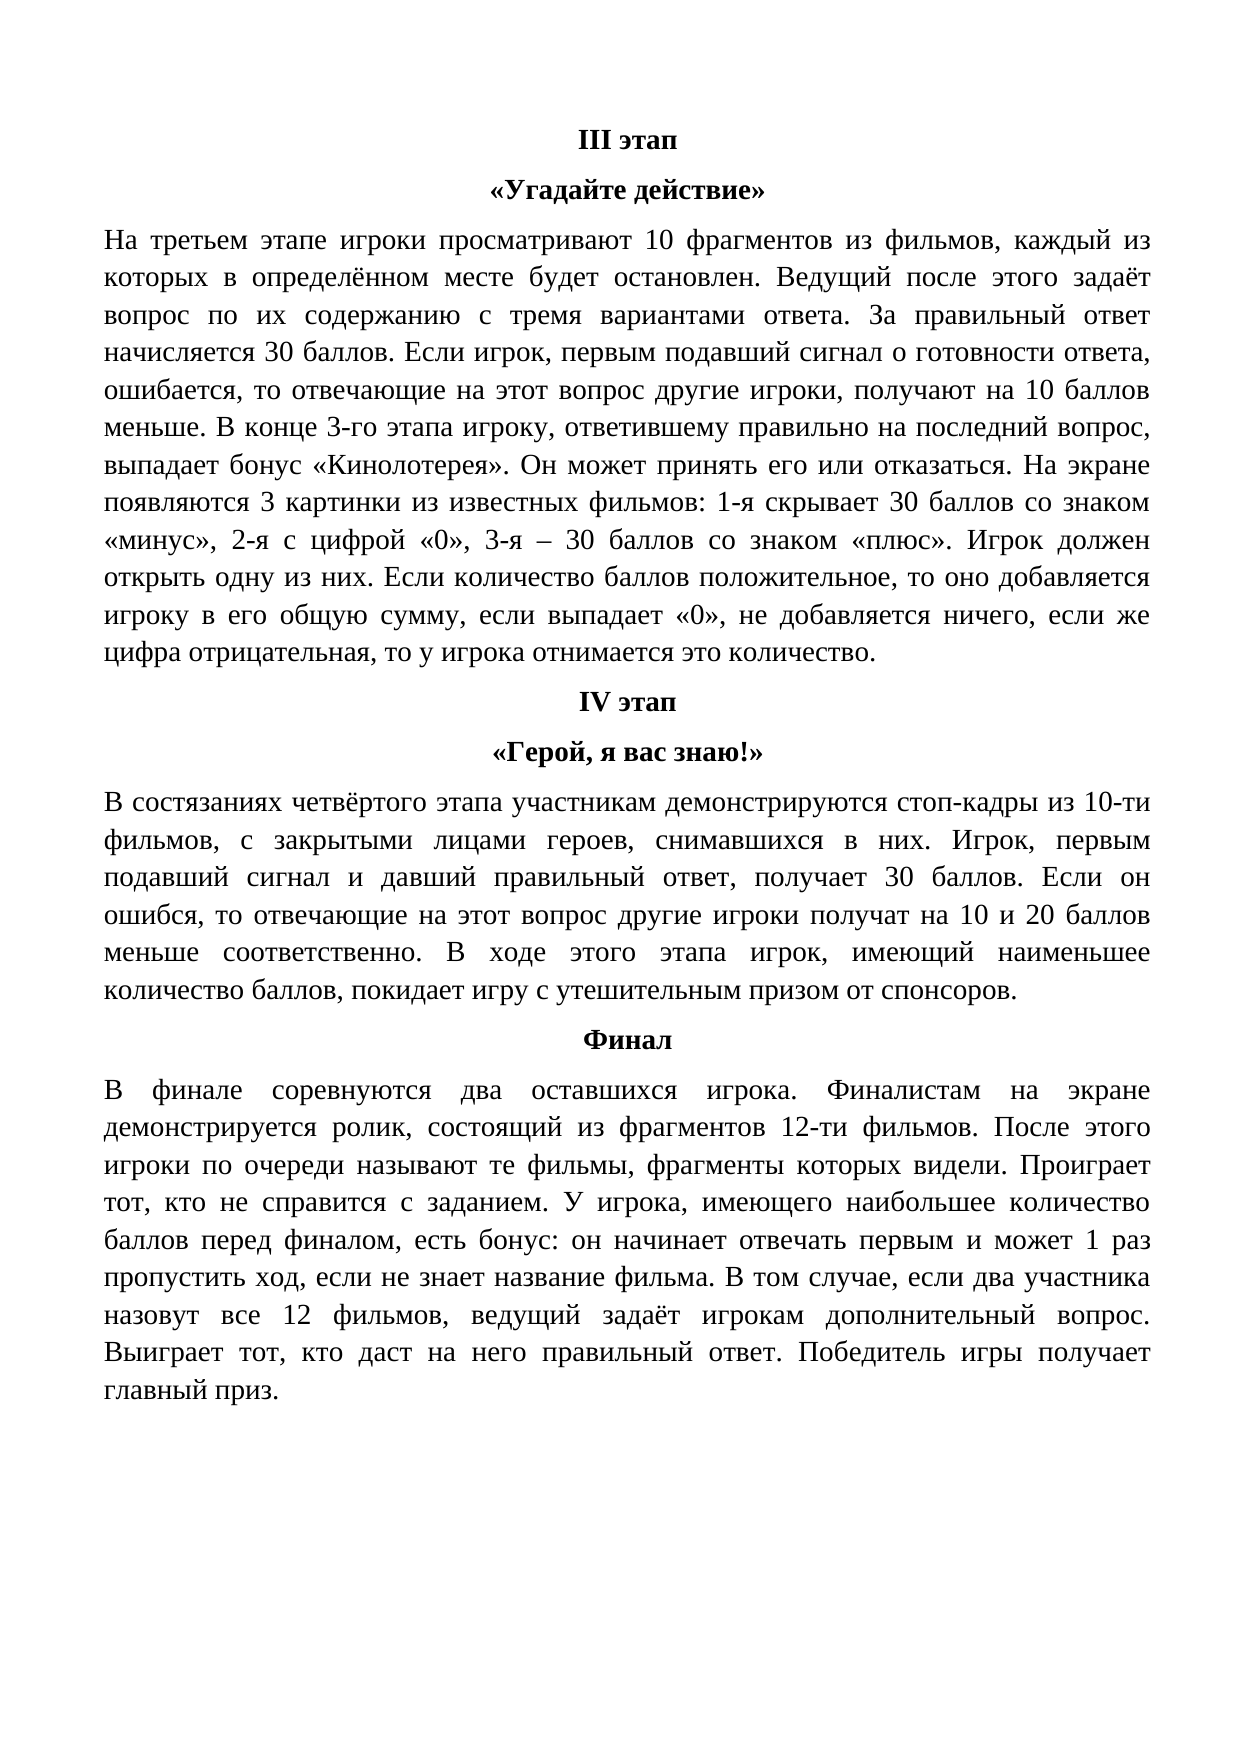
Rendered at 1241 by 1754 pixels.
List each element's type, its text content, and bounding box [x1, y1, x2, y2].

text В состязаниях четвёртого этапа участникам демонстрируются стоп-кадры из 10-ти фильмов, с закрытыми лицами героев, снимавшихся в них. Игрок, первым подавший сигнал и давший правильный ответ, получает 30 баллов. Если он ошибся, то отвечающие на этот вопрос другие игроки получат на 10 и 20 баллов меньше соответственно. В ходе этого этапа игрок, имеющий наименьшее количество баллов, покидает игру с утешительным призом от спонсоров. [103, 781, 1152, 1006]
text IV этап [103, 681, 1152, 718]
text В финале соревнуются два оставшихся игрока. Финалистам на экране демонстрируется ролик, состоящий из фрагментов 12-ти фильмов. После этого игроки по очереди называют те фильмы, фрагменты которых видели. Проиграет тот, кто не справится с заданием. У игрока, имеющего наибольшее количество баллов перед финалом, есть бонус: он начинает отвечать первым и может 1 раз пропустить ход, если не знает название фильма. В том случае, если два участника назовут все 12 фильмов, ведущий задаёт игрокам дополнительный вопрос. Выиграет тот, кто даст на него правильный ответ. Победитель игры получает главный приз. [103, 1068, 1152, 1406]
text «Герой, я вас знаю!» [103, 731, 1152, 768]
text Финал [103, 1018, 1152, 1056]
text На третьем этапе игроки просматривают 10 фрагментов из фильмов, каждый из которых в определённом месте будет остановлен. Ведущий после этого задаёт вопрос по их содержанию с тремя вариантами ответа. За правильный ответ начисляется 30 баллов. Если игрок, первым подавший сигнал о готовности ответа, ошибается, то отвечающие на этот вопрос другие игроки, получают на 10 баллов меньше. В конце 3-го этапа игроку, ответившему правильно на последний вопрос, выпадает бонус «Кинолотерея». Он может принять его или отказаться. На экране появляются 3 картинки из известных фильмов: 1-я скрывает 30 баллов со знаком «минус», 2-я с цифрой «0», 3-я – 30 баллов со знаком «плюс». Игрок должен открыть одну из них. Если количество баллов положительное, то оно добавляется игроку в его общую сумму, если выпадает «0», не добавляется ничего, если же цифра отрицательная, то у игрока отнимается это количество. [103, 218, 1152, 668]
text III этап [103, 118, 1152, 156]
text «Угадайте действие» [103, 168, 1152, 206]
